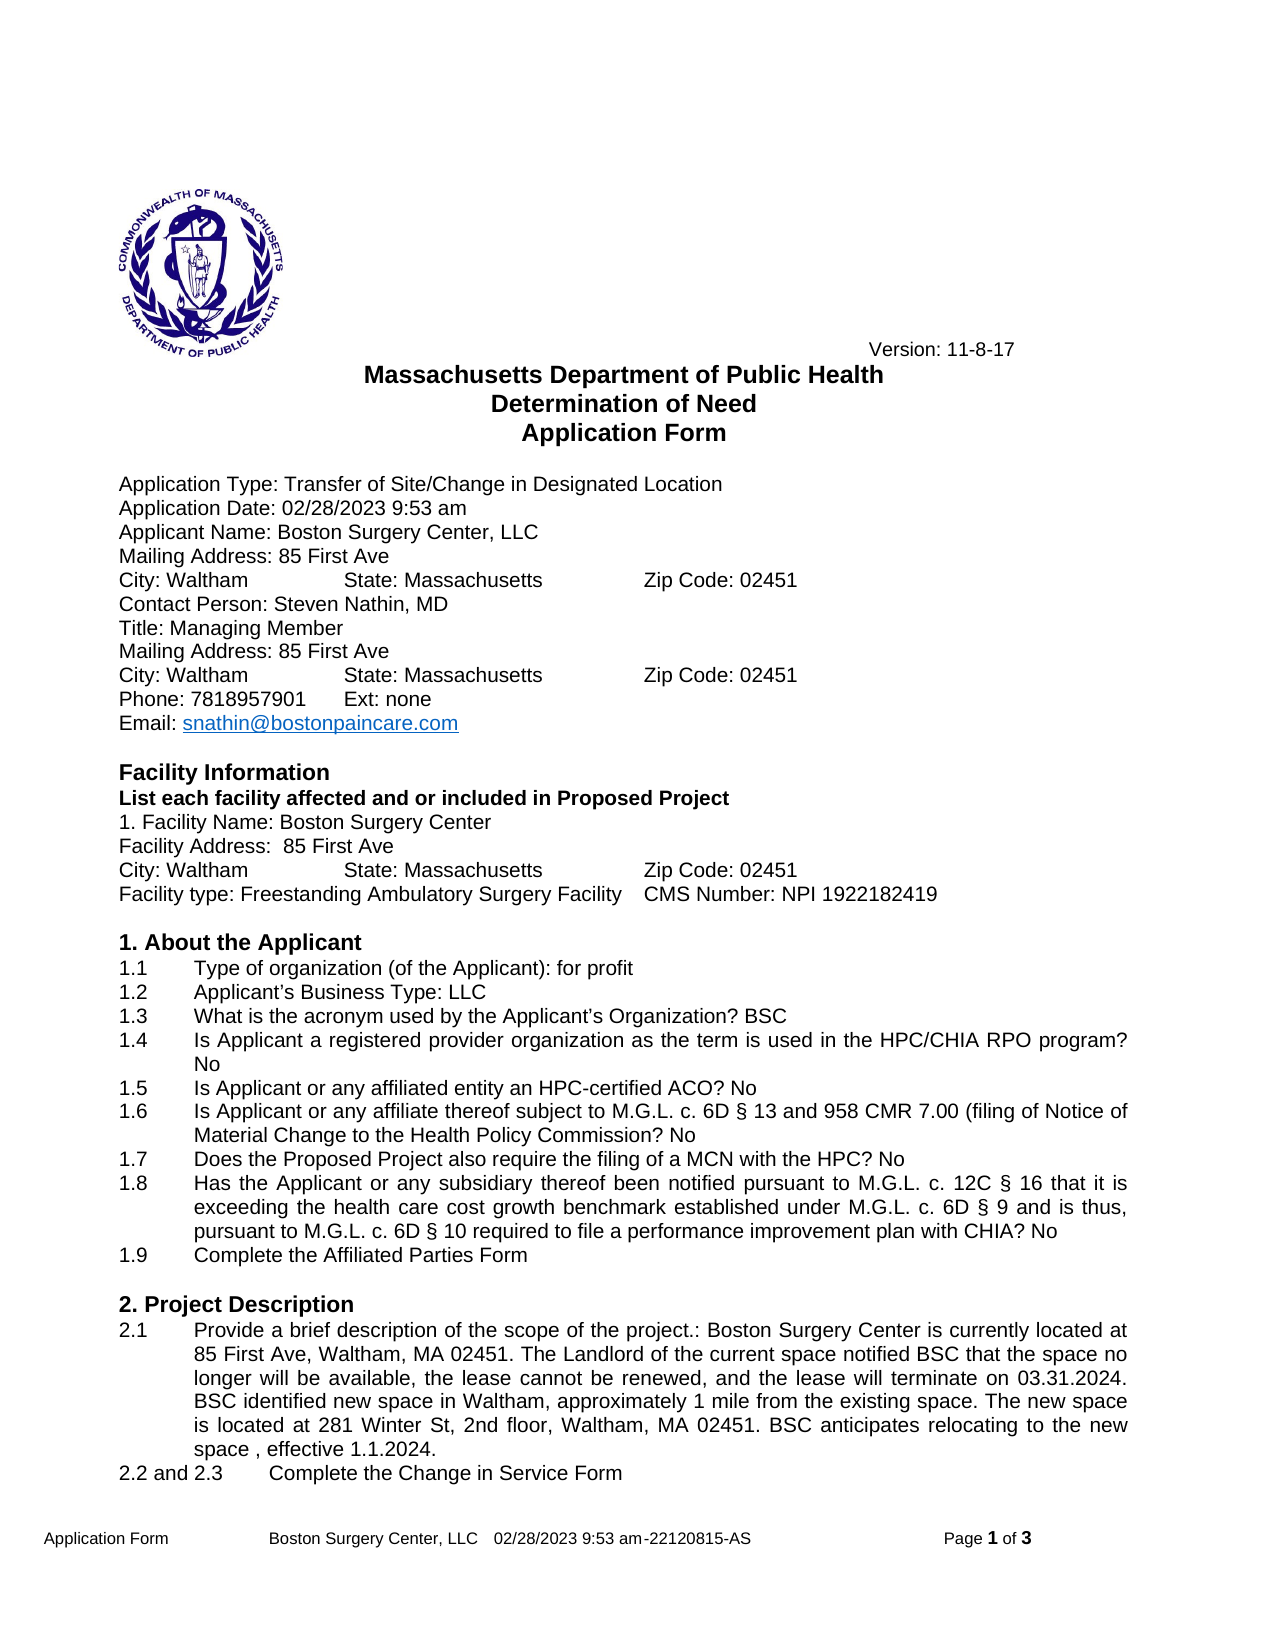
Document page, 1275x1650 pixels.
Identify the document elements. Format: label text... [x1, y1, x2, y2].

text City: Waltham State: Massachusetts Zip Code: 02451 [119, 663, 1129, 687]
text Mailing Address: 85 First Ave [119, 639, 1129, 663]
text 1. Facility Name: Boston Surgery Center [119, 809, 1129, 833]
text Facility type: Freestanding Ambulatory Surgery Facility CMS Number: NPI 1922182419 [119, 881, 1129, 905]
text 1.8 Has the Applicant or any subsidiary thereof been notified pursuant to M.G.L. c. 12C § 16 that it is exceeding the health care cost growth benchmark established under M.G.L. c. 6D § 9 and is thus, pursuant to M.G.L. c. 6D § 10 required to file a performance improvement plan with CHIA? No [119, 1171, 1129, 1243]
text Contact Person: Steven Nathin, MD [119, 591, 1129, 615]
text 1.7 Does the Proposed Project also require the filing of a MCN with the HPC? No [119, 1147, 1129, 1171]
text 2.2 and 2.3 Complete the Change in Service Form [119, 1461, 1129, 1485]
text Facility Information [119, 759, 1129, 786]
text Title: Managing Member [119, 615, 1129, 639]
text Applicant Name: Boston Surgery Center, LLC [119, 519, 1129, 543]
text 1.1 Type of organization (of the Applicant): for profit [119, 956, 1129, 979]
text 2. Project Description [119, 1291, 1129, 1317]
text City: Waltham State: Massachusetts Zip Code: 02451 [119, 567, 1129, 591]
text 1.5 Is Applicant or any affiliated entity an HPC-certified ACO? No [119, 1075, 1129, 1099]
text Mailing Address: 85 First Ave [119, 543, 1129, 567]
text Phone: 7818957901 Ext: none [119, 687, 1129, 711]
text Application Date: 02/28/2023 9:53 am [119, 496, 1129, 519]
text City: Waltham State: Massachusetts Zip Code: 02451 [119, 857, 1129, 881]
subtitle Massachusetts Department of Public Health Determination of Need Application Form [119, 360, 1129, 447]
text 1.2 Applicant’s Business Type: LLC [119, 979, 1129, 1003]
text 1.3 What is the acronym used by the Applicant’s Organization? BSC [119, 1003, 1129, 1027]
text Application Type: Transfer of Site/Change in Designated Location [119, 472, 1129, 496]
text Email: snathin@bostonpaincare.com [119, 711, 1129, 735]
text 1. About the Applicant [119, 929, 1129, 956]
text 2.1 Provide a brief description of the scope of the project.: Boston Surgery Center is currently located at 85 First Ave, Waltham, MA 02451. The Landlord of the current space notified BSC that the space no longer will be available, the lease cannot be renewed, and the lease will terminate on 03.31.2024. BSC identified new space in Waltham, approximately 1 mile from the existing space. The new space is located at 281 Winter St, 2nd floor, Waltham, MA 02451. BSC anticipates relocating to the new space , effective 1.1.2024. [119, 1317, 1129, 1461]
text 1.4 Is Applicant a registered provider organization as the term is used in the HPC/CHIA RPO program? No [119, 1027, 1129, 1075]
text Version: 11-8-17 [119, 189, 1253, 360]
picture [118, 189, 283, 357]
text List each facility affected and or included in Proposed Project [119, 786, 1129, 809]
text Facility Address: 85 First Ave [119, 833, 1129, 857]
text 1.9 Complete the Affiliated Parties Form [119, 1243, 1129, 1267]
text 1.6 Is Applicant or any affiliate thereof subject to M.G.L. c. 6D § 13 and 958 CMR 7.00 (filing of Notice of Material Change to the Health Policy Commission? No [119, 1099, 1129, 1147]
